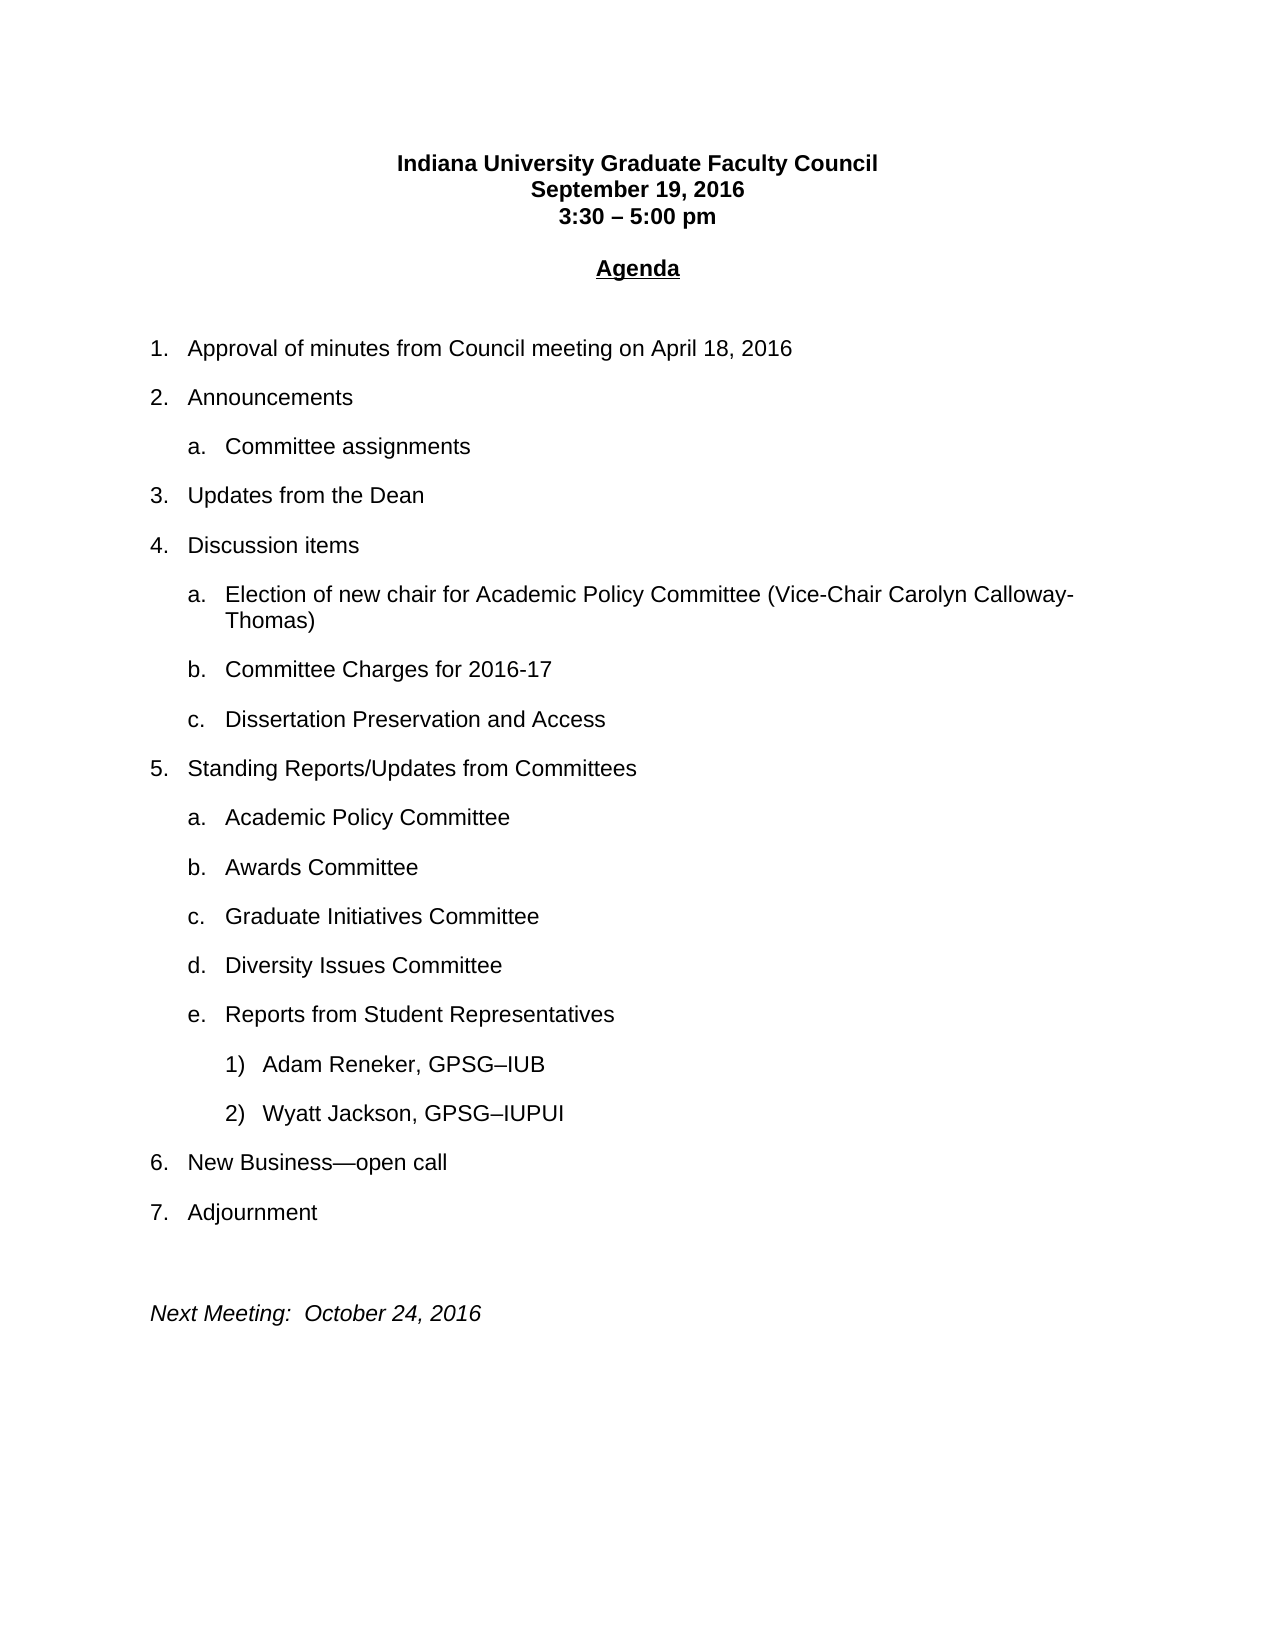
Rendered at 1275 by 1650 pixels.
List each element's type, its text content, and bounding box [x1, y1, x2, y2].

text 3:30 – 5:00 pm [150, 203, 1125, 229]
list Wyatt Jackson, GPSG–IUPUI [225, 1100, 1125, 1126]
text Next Meeting: October 24, 2016 [150, 1300, 1125, 1327]
list Dissertation Preservation and Access [187, 706, 1125, 732]
list Discussion items [150, 532, 1125, 558]
text September 19, 2016 [150, 176, 1125, 203]
list New Business—open call [150, 1149, 1125, 1176]
text Agenda [150, 255, 1125, 282]
list Election of new chair for Academic Policy Committee (Vice-Chair Carolyn Calloway-Thomas) [187, 581, 1125, 633]
list Reports from Student Representatives [187, 1001, 1125, 1028]
list Committee assignments [187, 433, 1125, 459]
list Diversity Issues Committee [187, 952, 1125, 978]
list Approval of minutes from Council meeting on April 18, 2016 [150, 334, 1125, 361]
list Committee Charges for 2016-17 [187, 656, 1125, 683]
list Academic Policy Committee [187, 804, 1125, 831]
list Adjournment [150, 1198, 1125, 1225]
list Adam Reneker, GPSG–IUB [225, 1051, 1125, 1077]
text Indiana University Graduate Faculty Council [150, 150, 1125, 176]
list Awards Committee [187, 853, 1125, 880]
list Graduate Initiatives Committee [187, 903, 1125, 929]
list Updates from the Dean [150, 482, 1125, 509]
list Standing Reports/Updates from Committees [150, 755, 1125, 781]
list Announcements [150, 384, 1125, 410]
